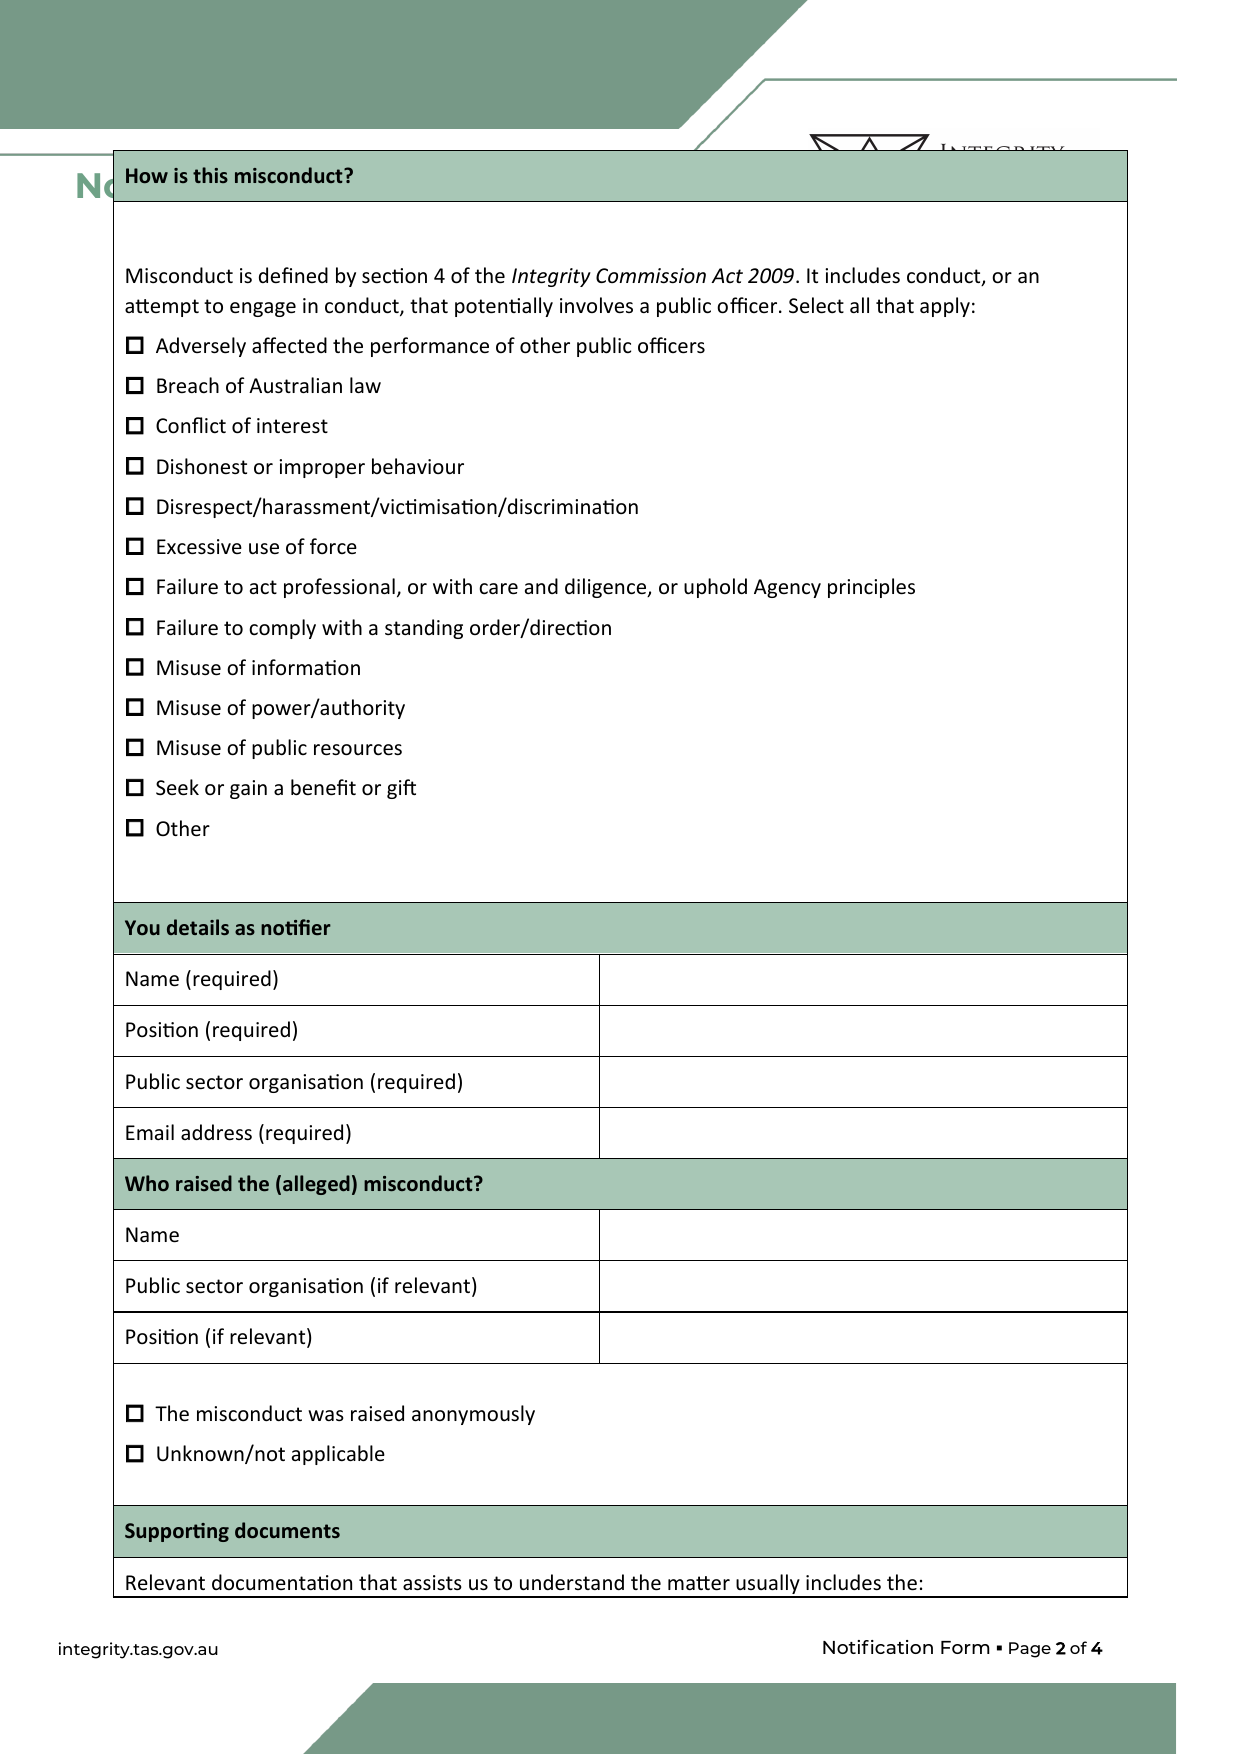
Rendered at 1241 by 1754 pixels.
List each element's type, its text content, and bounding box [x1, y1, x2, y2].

table_cell [600, 1006, 1127, 1056]
table_cell Misconduct is defined by section 4 of the Integrity Commission Act 2009. It includes conduct, or an attempt to engage in conduct, that potentially involves a public officer. Select all that apply: Adversely affected the performance of other public officers Breach of Australian law Conflict of interest Dishonest or improper behaviour Disrespect/harassment/victimisation/discrimination Excessive use of force Failure to act professional, or with care and diligence, or uphold Agency principles Failure to comply with a standing order/direction Misuse of information Misuse of power/authority Misuse of public resources Seek or gain a benefit or gift Other [114, 202, 1127, 902]
table_cell Supporting documents [114, 1506, 1127, 1557]
table_cell Public sector organisation (required) [114, 1057, 599, 1107]
table_cell Email address (required) [114, 1108, 599, 1158]
table_cell Position (required) [114, 1006, 599, 1056]
table_cell Public sector organisation (if relevant) [114, 1261, 599, 1311]
table_cell [600, 1313, 1127, 1363]
table_cell The misconduct was raised anonymously Unknown/not applicable [114, 1364, 1127, 1505]
table_cell Name (required) [114, 955, 599, 1004]
table_cell How is this misconduct? [114, 151, 1127, 201]
table_cell You details as notifier [114, 903, 1127, 953]
table_cell [600, 955, 1127, 1004]
picture [808, 128, 1100, 150]
table_cell [600, 1210, 1127, 1260]
table_cell Who raised the (alleged) misconduct? [114, 1159, 1127, 1209]
table_cell Name [114, 1210, 599, 1260]
table_cell [600, 1057, 1127, 1107]
table_cell [600, 1108, 1127, 1158]
table_cell Position (if relevant) [114, 1313, 599, 1363]
table_cell [600, 1261, 1127, 1311]
